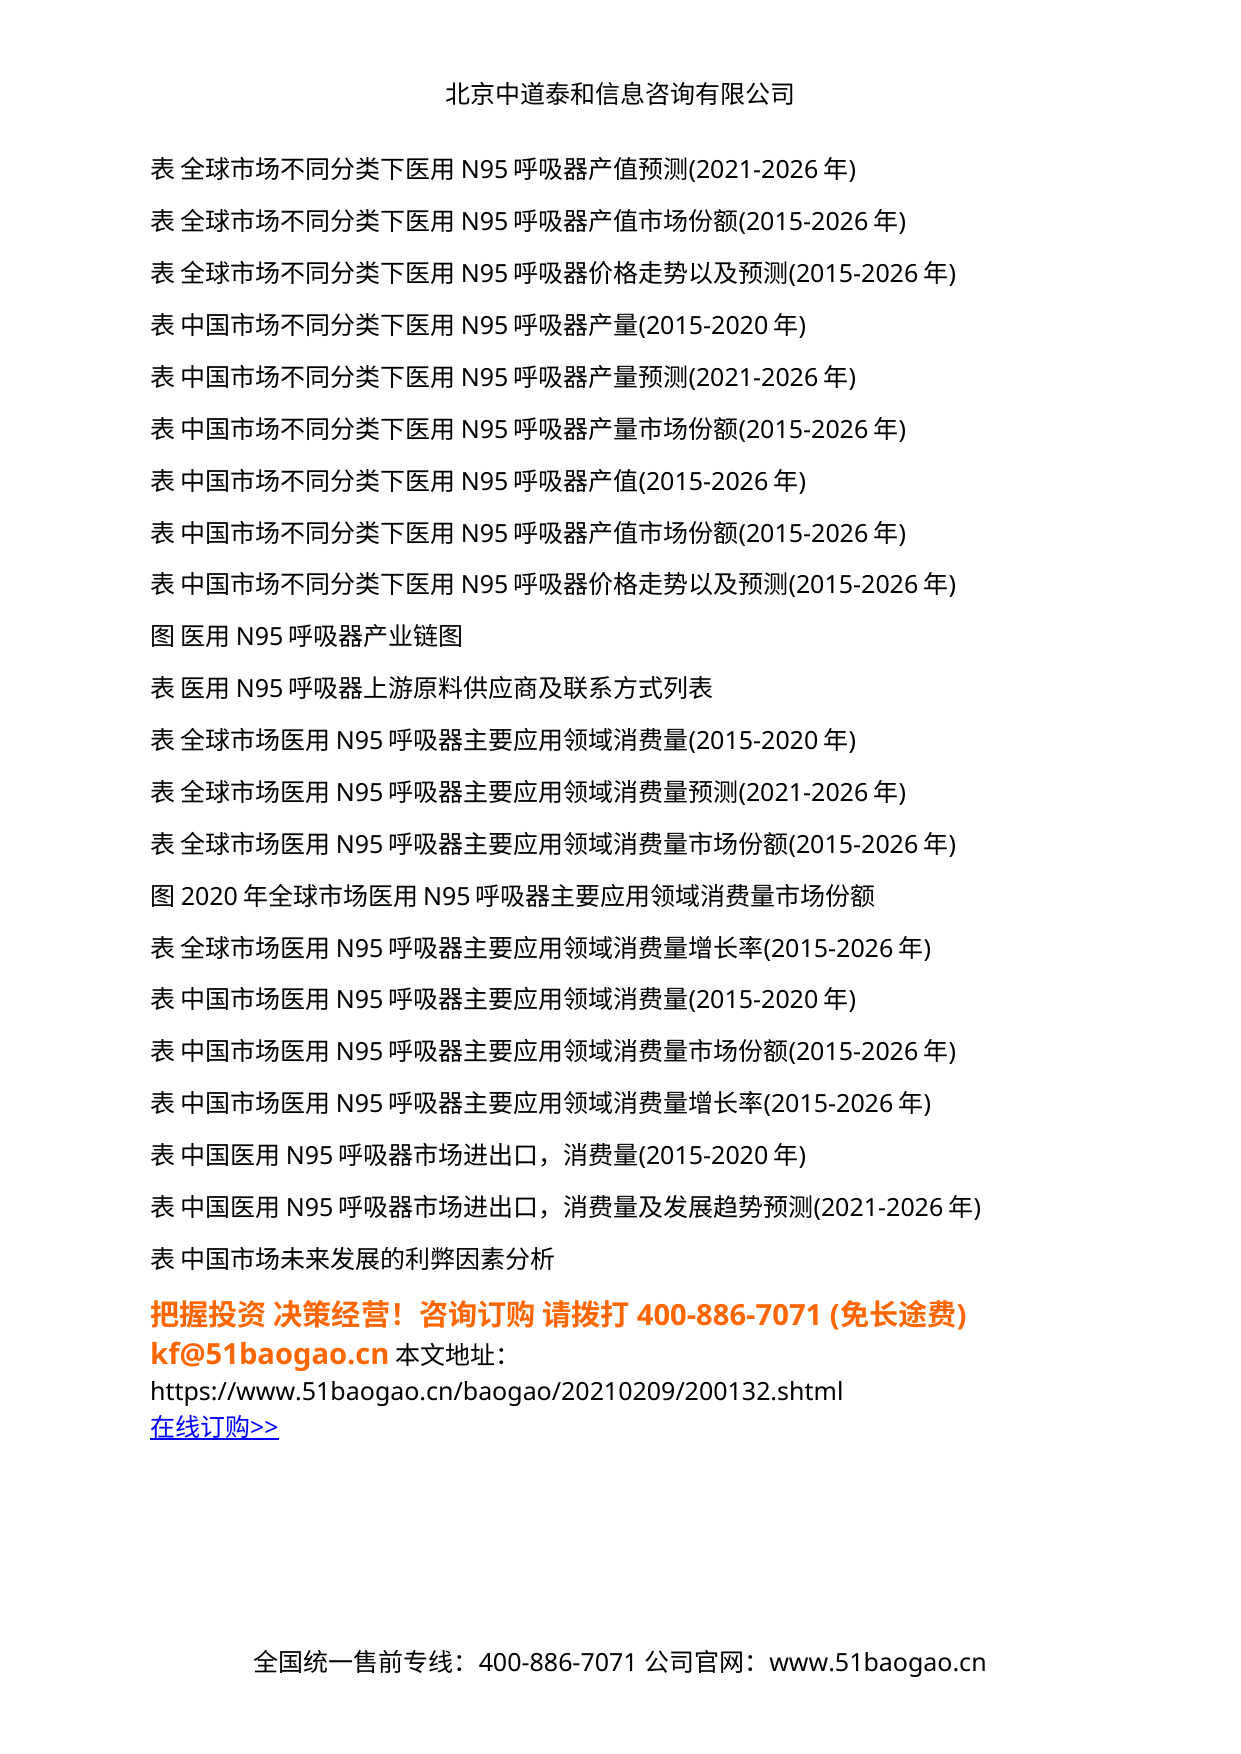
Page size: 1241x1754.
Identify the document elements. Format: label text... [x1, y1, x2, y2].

text 表 全球市场医用N95呼吸器主要应用领域消费量预测(2021-2026年) [150, 772, 1090, 809]
text 表 全球市场不同分类下医用N95呼吸器产值预测(2021-2026年) [150, 150, 1090, 186]
text 在线订购>> [150, 1407, 1090, 1444]
text 表 中国市场医用N95呼吸器主要应用领域消费量增长率(2015-2026年) [150, 1084, 1090, 1120]
text 表 医用N95呼吸器上游原料供应商及联系方式列表 [150, 669, 1090, 705]
text 表 全球市场医用N95呼吸器主要应用领域消费量(2015-2020年) [150, 721, 1090, 757]
text 表 中国市场不同分类下医用N95呼吸器产量(2015-2020年) [150, 306, 1090, 342]
text 把握投资 决策经营！咨询订购 请拨打 400-886-7071 (免长途费) kf@51baogao.cn本文地址：https://www.51baogao.cn/baogao/20210209/200132.shtml [150, 1291, 1090, 1407]
text 图 医用N95呼吸器产业链图 [150, 617, 1090, 653]
text 表 中国市场医用N95呼吸器主要应用领域消费量市场份额(2015-2026年) [150, 1032, 1090, 1068]
text 表 中国医用N95呼吸器市场进出口，消费量及发展趋势预测(2021-2026年) [150, 1187, 1090, 1224]
text 表 中国市场不同分类下医用N95呼吸器产值市场份额(2015-2026年) [150, 513, 1090, 549]
text 图 2020年全球市场医用N95呼吸器主要应用领域消费量市场份额 [150, 876, 1090, 912]
text 表 中国市场不同分类下医用N95呼吸器产量市场份额(2015-2026年) [150, 409, 1090, 446]
text 表 全球市场医用N95呼吸器主要应用领域消费量增长率(2015-2026年) [150, 928, 1090, 964]
text 表 中国医用N95呼吸器市场进出口，消费量(2015-2020年) [150, 1136, 1090, 1172]
text 表 中国市场不同分类下医用N95呼吸器价格走势以及预测(2015-2026年) [150, 565, 1090, 601]
text 表 全球市场医用N95呼吸器主要应用领域消费量市场份额(2015-2026年) [150, 824, 1090, 861]
text 表 中国市场不同分类下医用N95呼吸器产量预测(2021-2026年) [150, 357, 1090, 394]
text 表 中国市场不同分类下医用N95呼吸器产值(2015-2026年) [150, 461, 1090, 497]
text 表 全球市场不同分类下医用N95呼吸器价格走势以及预测(2015-2026年) [150, 254, 1090, 290]
text 表 全球市场不同分类下医用N95呼吸器产值市场份额(2015-2026年) [150, 202, 1090, 238]
text 表 中国市场未来发展的利弊因素分析 [150, 1239, 1090, 1276]
text 表 中国市场医用N95呼吸器主要应用领域消费量(2015-2020年) [150, 980, 1090, 1016]
